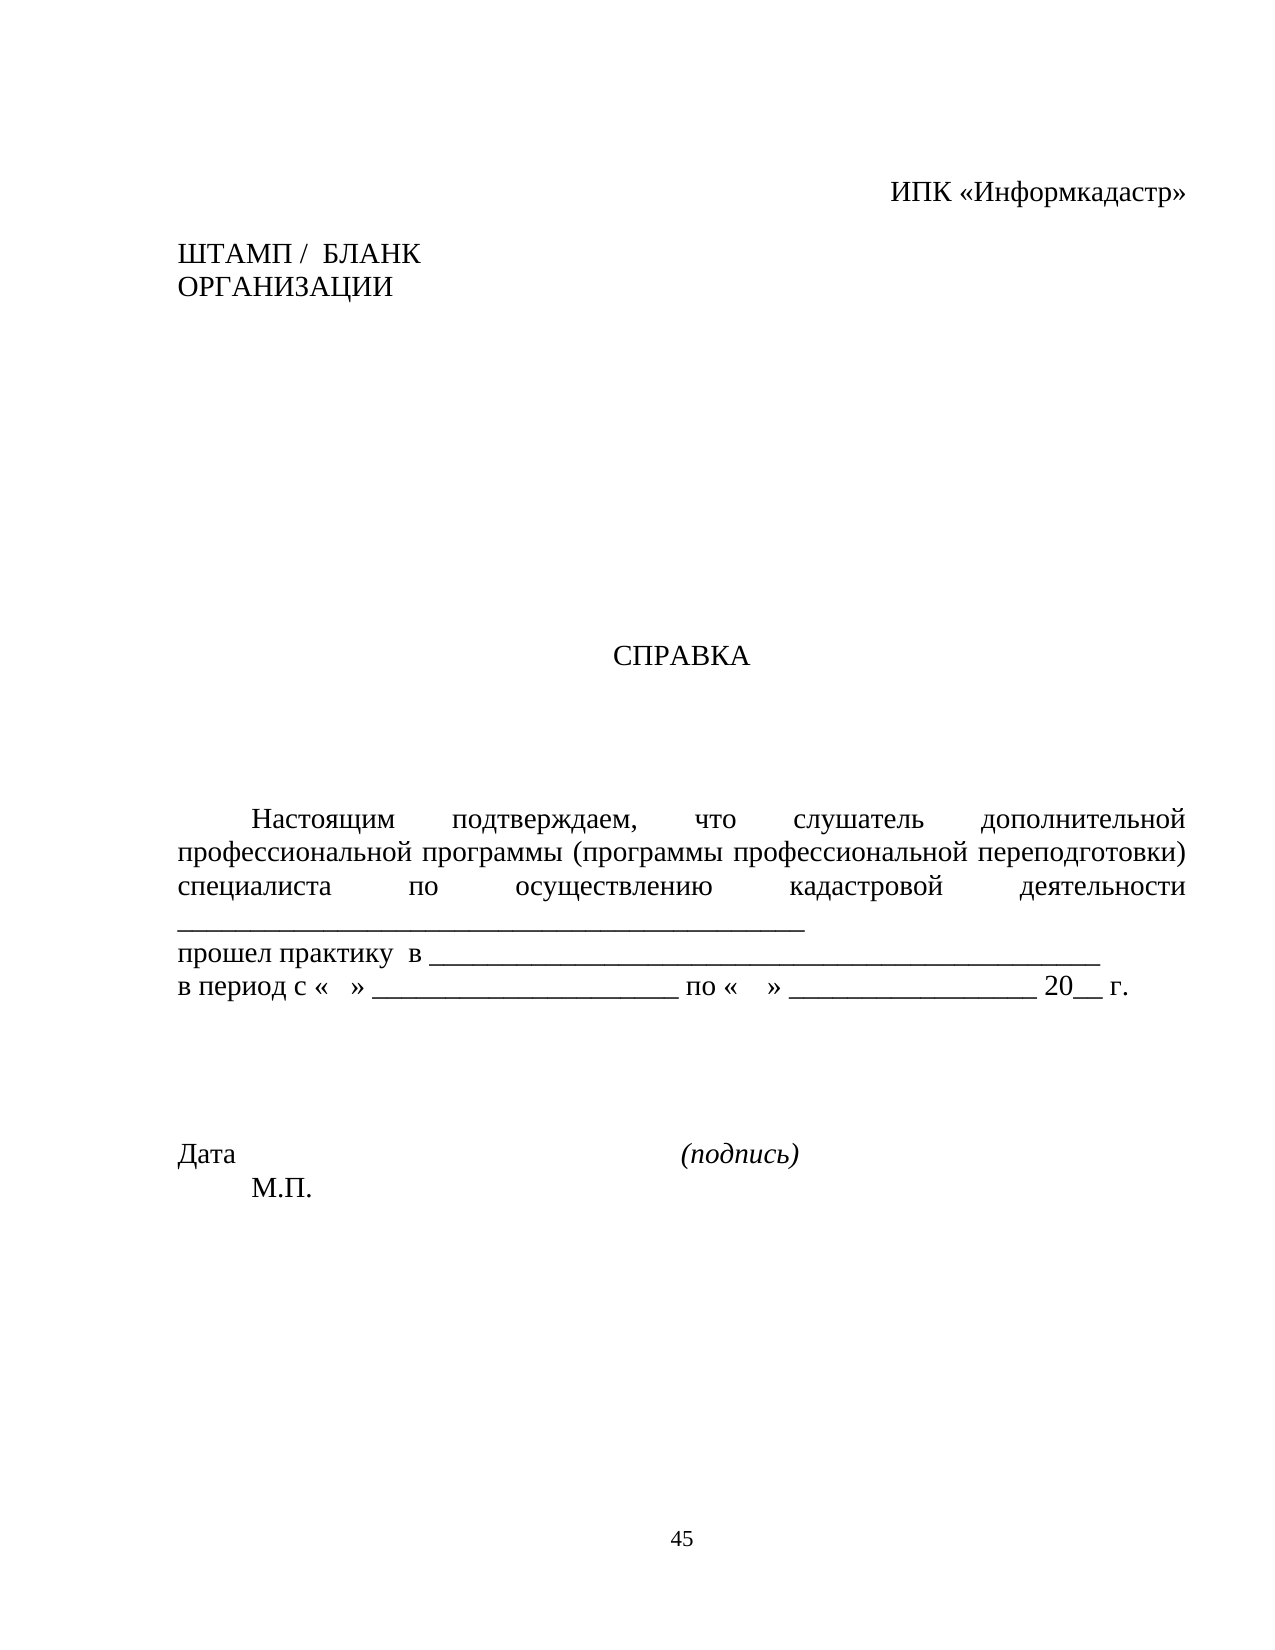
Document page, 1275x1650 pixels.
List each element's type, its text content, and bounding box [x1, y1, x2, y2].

text ШТАМП / БЛАНК [177, 236, 1186, 269]
text ИПК «Информкадастр» [177, 174, 1186, 208]
text СПРАВКА [177, 638, 1186, 700]
text Дата (подпись) [177, 1136, 1186, 1170]
text ОРГАНИЗАЦИИ [177, 269, 1186, 303]
text прошел практику в ______________________________________________ [177, 935, 1186, 968]
text Настоящим подтверждаем, что слушатель дополнительной профессиональной программы (программы профессиональной переподготовки) специалиста по осуществлению кадастровой деятельности ___________________________________________ [177, 801, 1186, 935]
text М.П. [177, 1170, 1186, 1203]
text в период с « » _____________________ по « » _________________ 20__ г. [177, 968, 1186, 1002]
